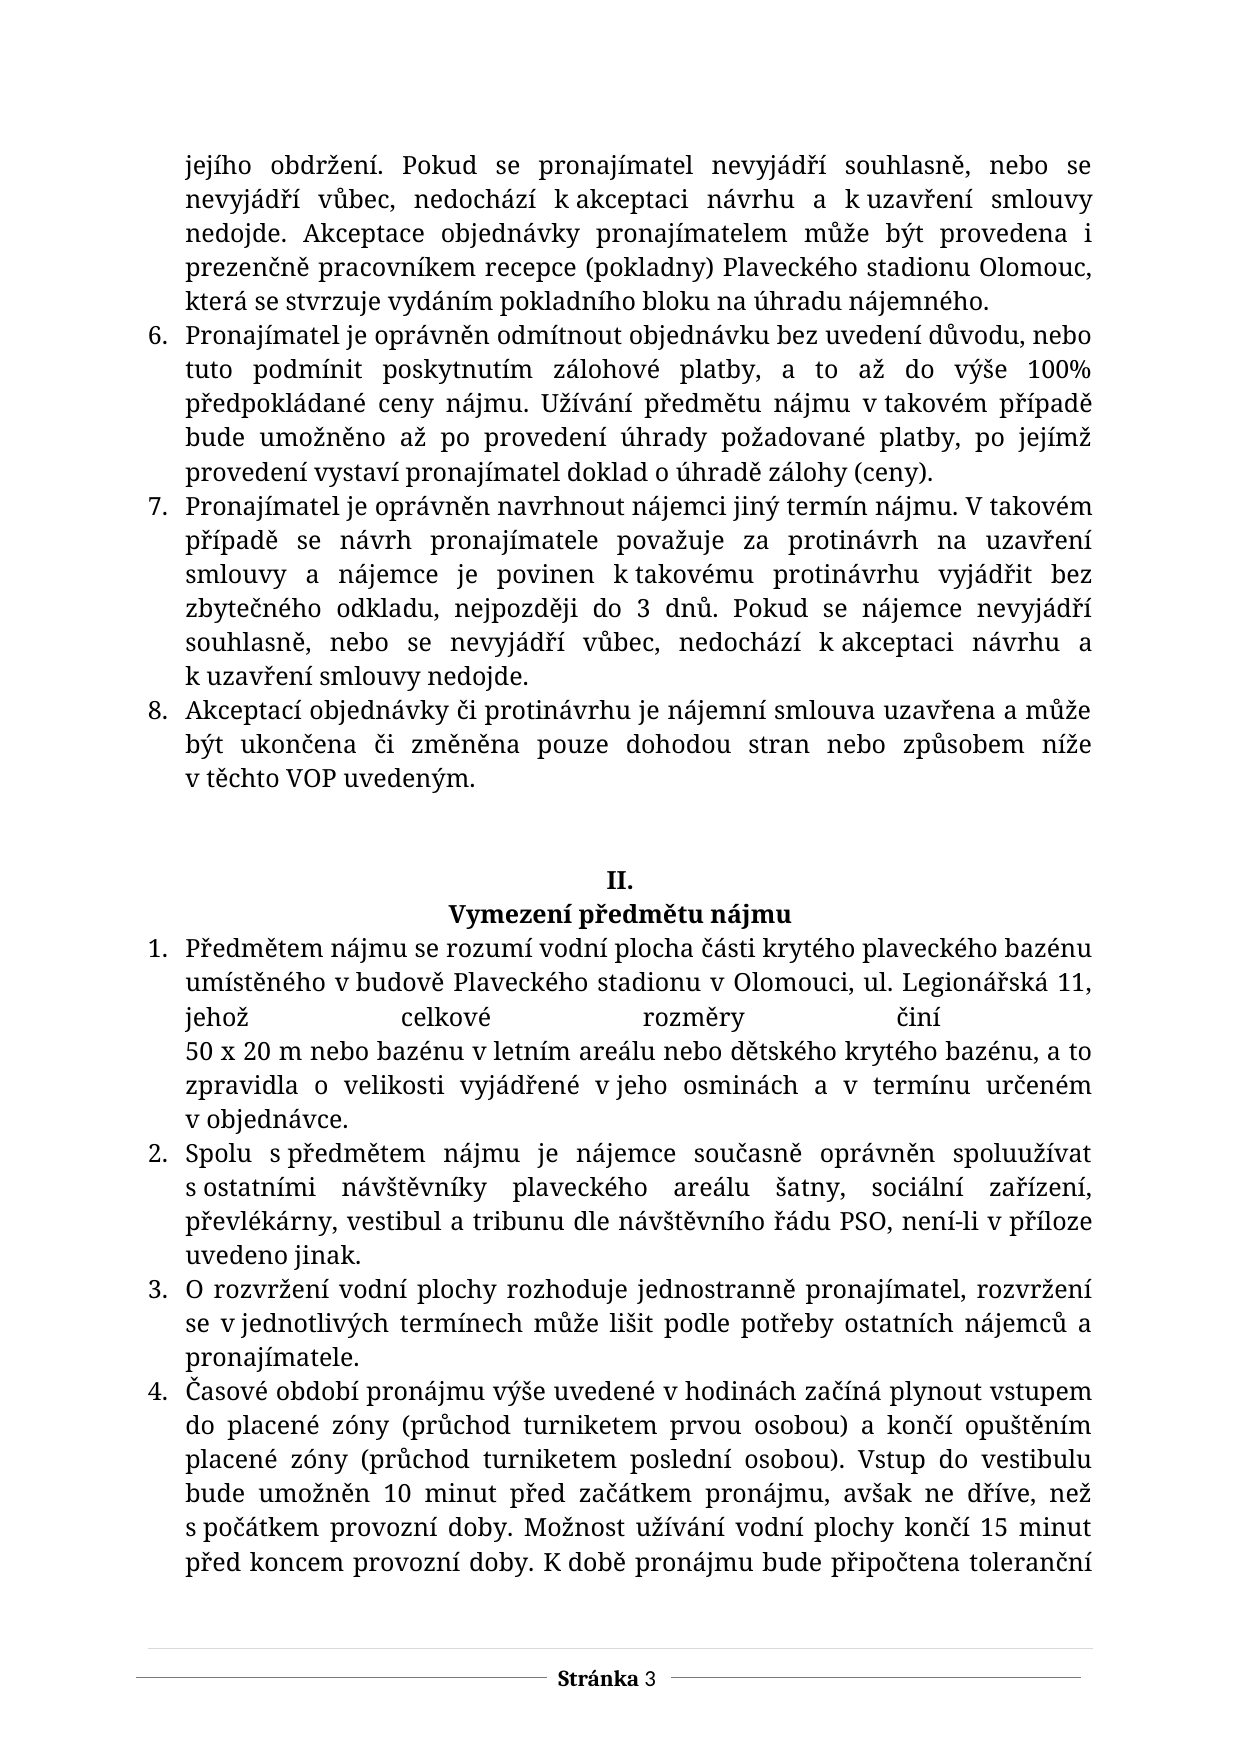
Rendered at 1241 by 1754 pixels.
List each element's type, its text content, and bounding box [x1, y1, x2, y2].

list Předmětem nájmu se rozumí vodní plocha části krytého plaveckého bazénu umístěného v budově Plaveckého stadionu v Olomouci, ul. Legionářská 11, jehož celkové rozměry činí 50 x 20 m nebo bazénu v letním areálu nebo dětského krytého bazénu, a to zpravidla o velikosti vyjádřené v jeho osminách a v termínu určeném v objednávce. [148, 931, 1093, 1135]
text II. [148, 863, 1093, 897]
list Pronajímatel je oprávněn navrhnout nájemci jiný termín nájmu. V takovém případě se návrh pronajímatele považuje za protinávrh na uzavření smlouvy a nájemce je povinen k takovému protinávrhu vyjádřit bez zbytečného odkladu, nejpozději do 3 dnů. Pokud se nájemce nevyjádří souhlasně, nebo se nevyjádří vůbec, nedochází k akceptaci návrhu a k uzavření smlouvy nedojde. [148, 488, 1093, 693]
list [148, 1374, 1093, 1578]
text Vymezení předmětu nájmu [148, 897, 1093, 931]
list Pronajímatel je oprávněn odmítnout objednávku bez uvedení důvodu, nebo tuto podmínit poskytnutím zálohové platby, a to až do výše 100% předpokládané ceny nájmu. Užívání předmětu nájmu v takovém případě bude umožněno až po provedení úhrady požadované platby, po jejímž provedení vystaví pronajímatel doklad o úhradě zálohy (ceny). [148, 318, 1093, 488]
list Spolu s předmětem nájmu je nájemce současně oprávněn spoluužívat s ostatními návštěvníky plaveckého areálu šatny, sociální zařízení, převlékárny, vestibul a tribunu dle návštěvního řádu PSO, není-li v příloze uvedeno jinak. [148, 1135, 1093, 1272]
list Akceptací objednávky či protinávrhu je nájemní smlouva uzavřena a může být ukončena či změněna pouze dohodou stran nebo způsobem níže v těchto VOP uvedeným. [148, 693, 1093, 795]
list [148, 148, 1093, 318]
list O rozvržení vodní plochy rozhoduje jednostranně pronajímatel, rozvržení se v jednotlivých termínech může lišit podle potřeby ostatních nájemců a pronajímatele. [148, 1272, 1093, 1374]
